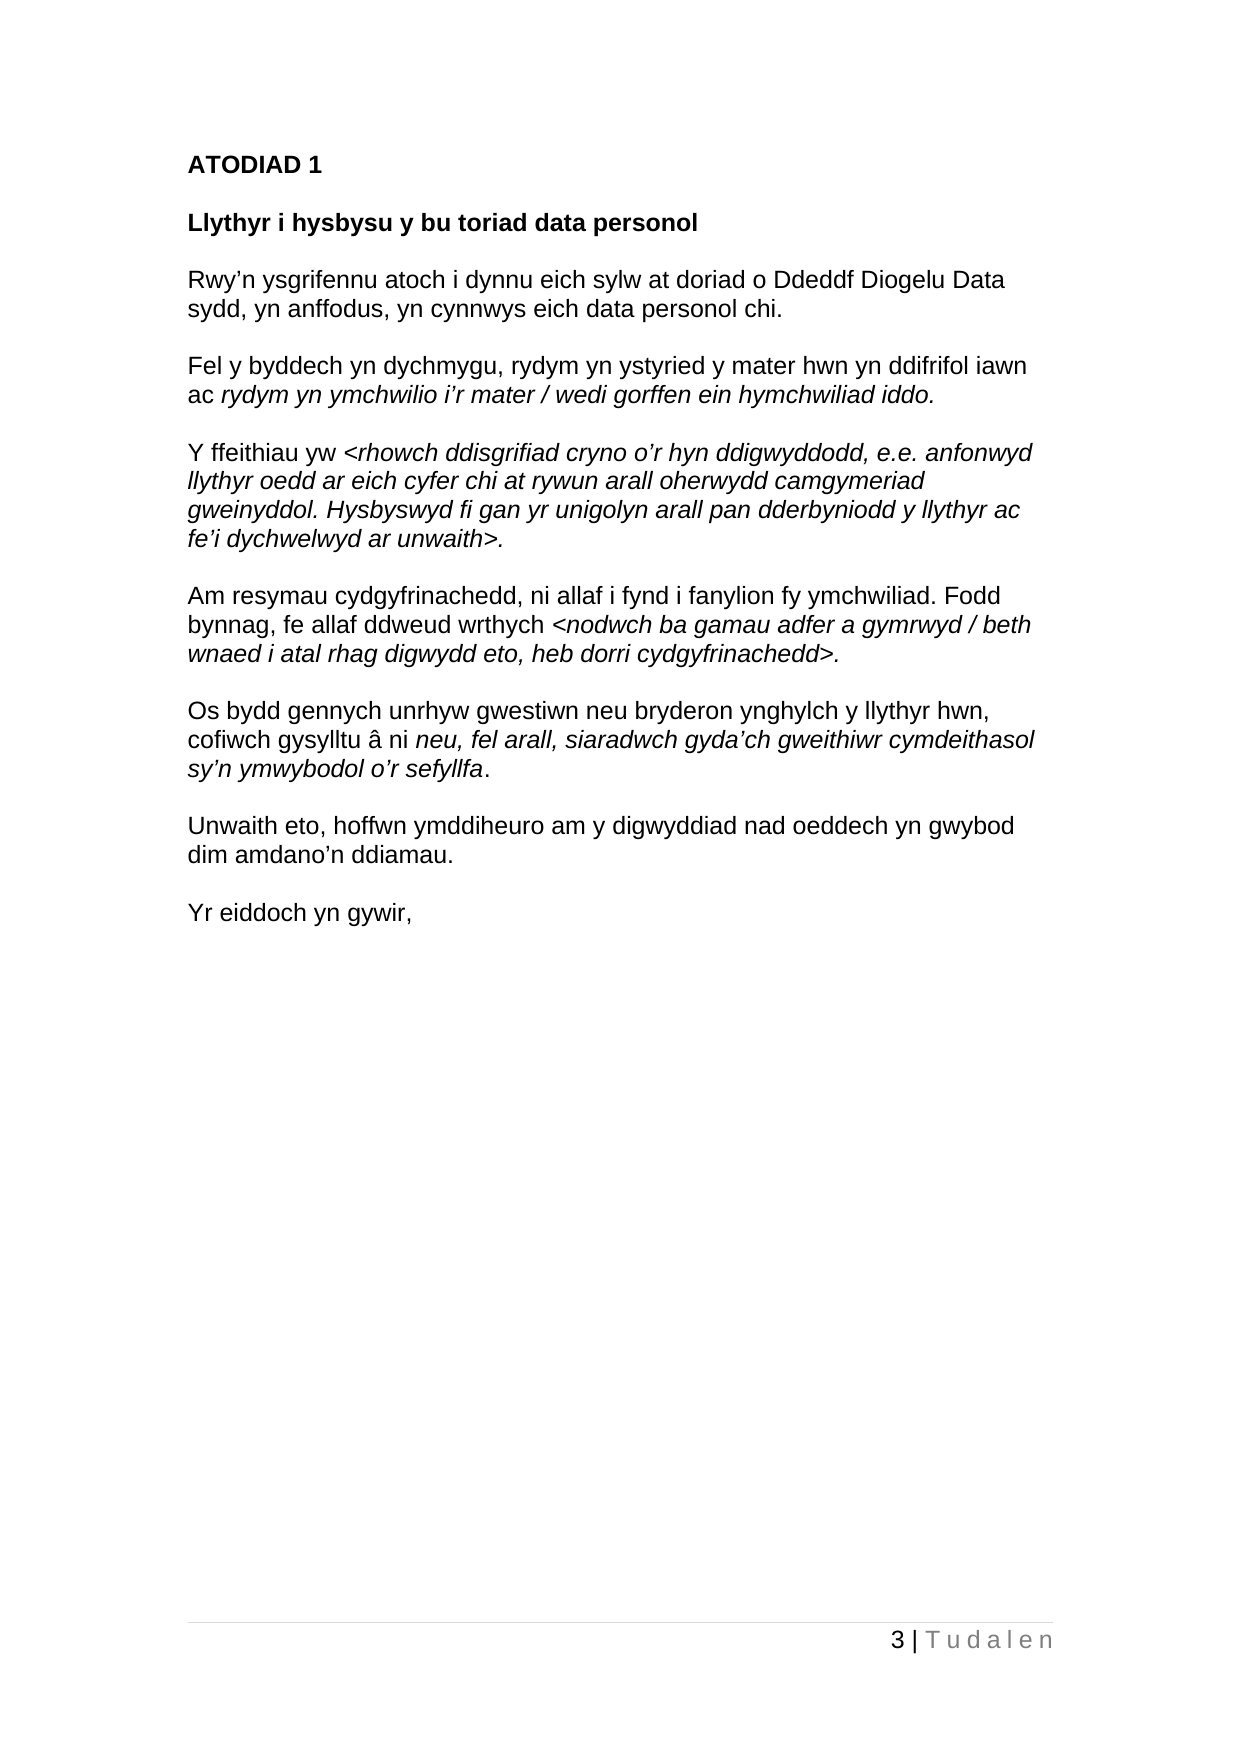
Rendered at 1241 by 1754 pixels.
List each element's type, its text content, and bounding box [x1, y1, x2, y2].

text Fel y byddech yn dychmygu, rydym yn ystyried y mater hwn yn ddifrifol iawn ac rydym yn ymchwilio i’r mater / wedi gorffen ein hymchwiliad iddo. [187, 351, 1053, 409]
text Y ffeithiau yw <rhowch ddisgrifiad cryno o’r hyn ddigwyddodd, e.e. anfonwyd llythyr oedd ar eich cyfer chi at rywun arall oherwydd camgymeriad gweinyddol. Hysbyswyd fi gan yr unigolyn arall pan dderbyniodd y llythyr ac fe’i dychwelwyd ar unwaith>. [187, 437, 1053, 552]
text Llythyr i hysbysu y bu toriad data personol [187, 207, 1053, 236]
text Yr eiddoch yn gywir, [187, 897, 1053, 926]
text Am resymau cydgyfrinachedd, ni allaf i fynd i fanylion fy ymchwiliad. Fodd bynnag, fe allaf ddweud wrthych <nodwch ba gamau adfer a gymrwyd / beth wnaed i atal rhag digwydd eto, heb dorri cydgyfrinachedd>. [187, 581, 1053, 667]
text ATODIAD 1 [187, 150, 1053, 179]
text Os bydd gennych unrhyw gwestiwn neu bryderon ynghylch y llythyr hwn, cofiwch gysylltu â ni neu, fel arall, siaradwch gyda’ch gweithiwr cymdeithasol sy’n ymwybodol o’r sefyllfa. [187, 696, 1053, 782]
text Rwy’n ysgrifennu atoch i dynnu eich sylw at doriad o Ddeddf Diogelu Data sydd, yn anffodus, yn cynnwys eich data personol chi. [187, 265, 1053, 322]
text Unwaith eto, hoffwn ymddiheuro am y digwyddiad nad oeddech yn gwybod dim amdano’n ddiamau. [187, 811, 1053, 869]
